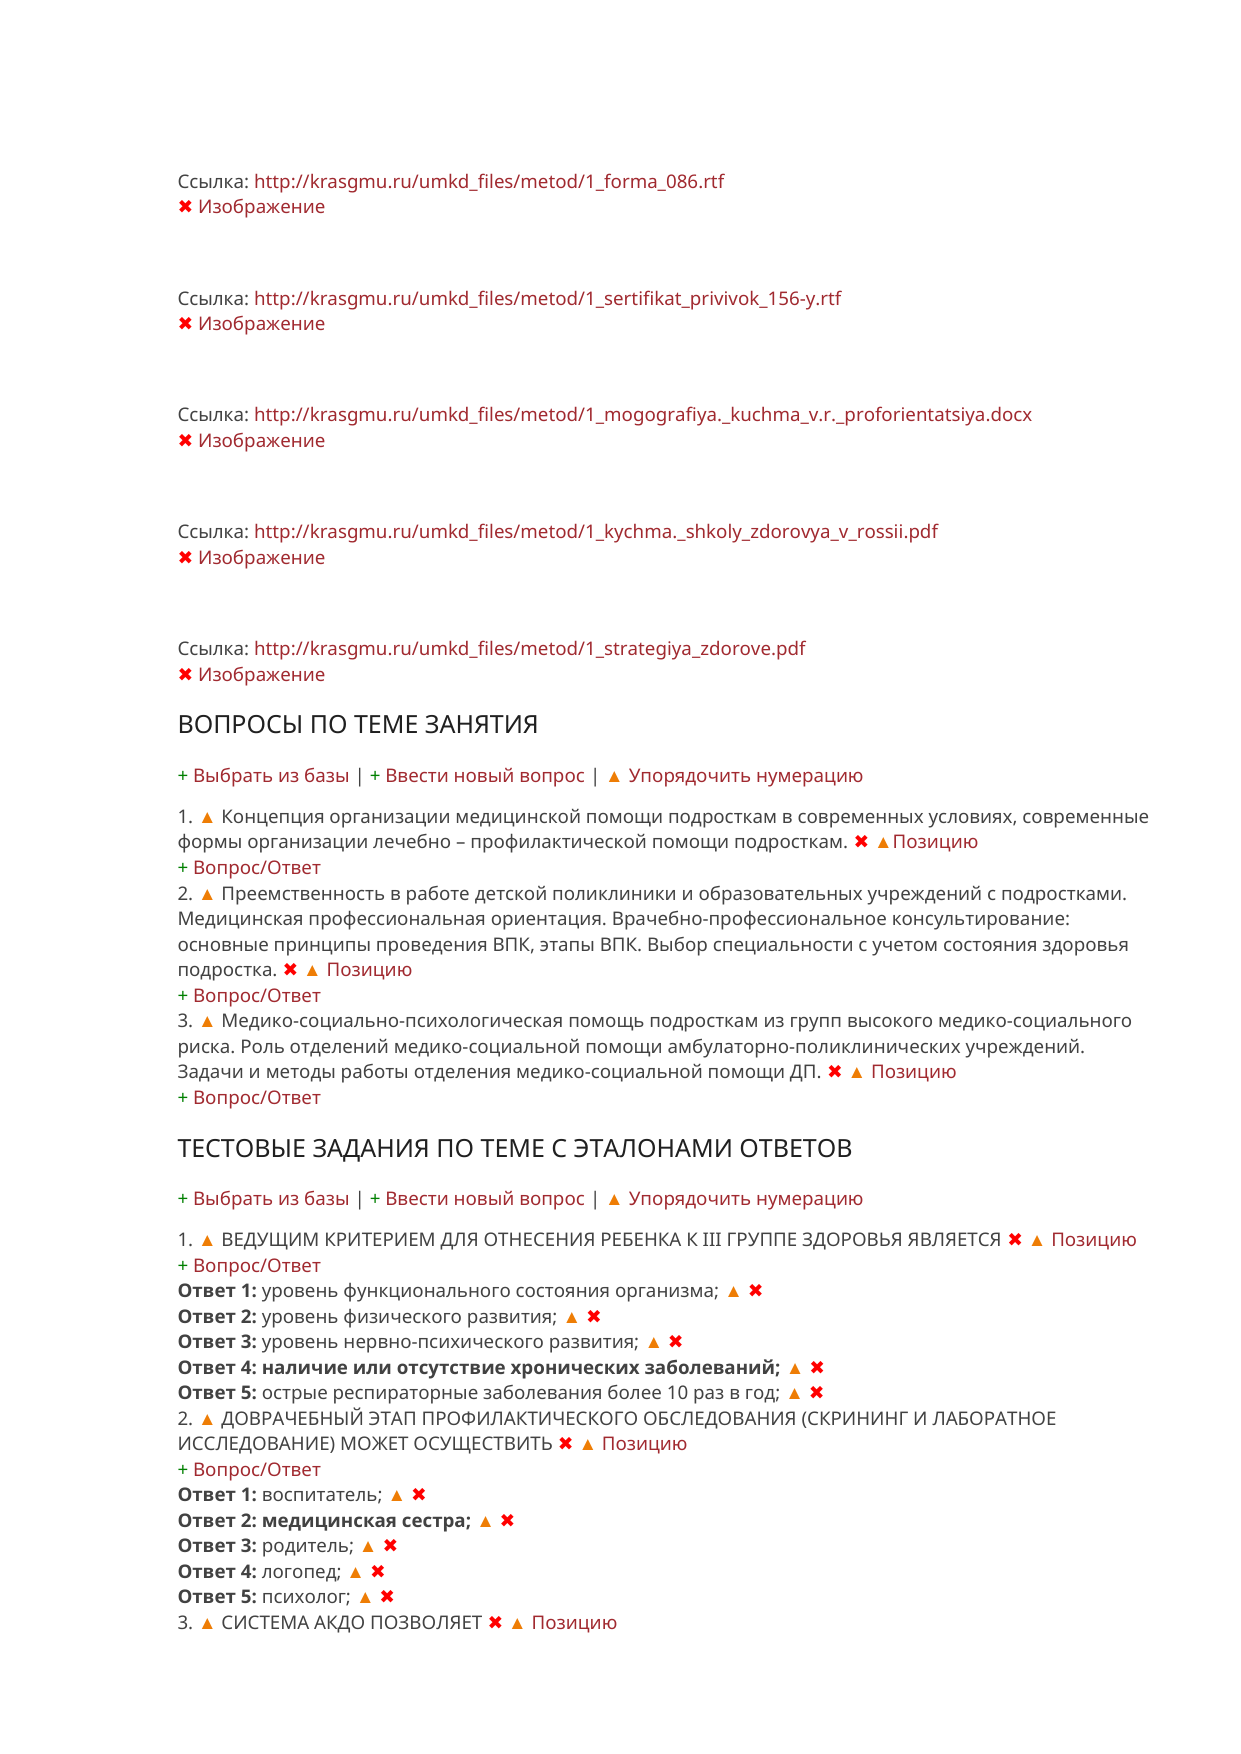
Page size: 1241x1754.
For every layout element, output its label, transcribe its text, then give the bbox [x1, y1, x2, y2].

text Ответ 4: логопед; ▲ ✖ [177, 1558, 1152, 1584]
text Ответ 2: медицинская сестра; ▲ ✖ [177, 1507, 1152, 1533]
text Ссылка: http://krasgmu.ru/umkd_files/metod/1_sertifikat_privivok_156-y.rtf ✖ Изображение [177, 235, 1152, 336]
text ТЕСТОВЫЕ ЗАДАНИЯ ПО ТЕМЕ С ЭТАЛОНАМИ ОТВЕТОВ [177, 1130, 1152, 1164]
text Ссылка: http://krasgmu.ru/umkd_files/metod/1_forma_086.rtf ✖ Изображение [177, 118, 1152, 219]
text + Вопрос/Ответ [177, 1084, 1152, 1109]
text 1. ▲ ВЕДУЩИМ КРИТЕРИЕМ ДЛЯ ОТНЕСЕНИЯ РЕБЕНКА К III ГРУППЕ ЗДОРОВЬЯ ЯВЛЯЕТСЯ ✖ ▲ Позицию [177, 1226, 1152, 1252]
text + Вопрос/Ответ [177, 1456, 1152, 1482]
text Ответ 3: уровень нервно-психического развития; ▲ ✖ [177, 1328, 1152, 1354]
text Ответ 5: острые респираторные заболевания более 10 раз в год; ▲ ✖ [177, 1379, 1152, 1405]
text Ответ 5: психолог; ▲ ✖ [177, 1584, 1152, 1609]
text + Вопрос/Ответ [177, 1252, 1152, 1277]
text Ответ 4: наличие или отсутствие хронических заболеваний; ▲ ✖ [177, 1354, 1152, 1379]
text 2. ▲ Преемственность в работе детской поликлиники и образовательных учреждений с подростками. Медицинская профессиональная ориентация. Врачебно-профессиональное консультирование: основные принципы проведения ВПК, этапы ВПК. Выбор специальности с учетом состояния здоровья подростка. ✖ ▲ Позицию [177, 880, 1152, 982]
text Ссылка: http://krasgmu.ru/umkd_files/metod/1_strategiya_zdorove.pdf ✖ Изображение [177, 585, 1152, 686]
text 3. ▲ Медико-социально-психологическая помощь подросткам из групп высокого медико-социального риска. Роль отделений медико-социальной помощи амбулаторно-поликлинических учреждений. Задачи и методы работы отделения медико-социальной помощи ДП. ✖ ▲ Позицию [177, 1007, 1152, 1084]
text + Вопрос/Ответ [177, 982, 1152, 1007]
text Ответ 1: уровень функционального состояния организма; ▲ ✖ [177, 1277, 1152, 1303]
text 1. ▲ Концепция организации медицинской помощи подросткам в современных условиях, современные формы организации лечебно – профилактической помощи подросткам. ✖ ▲Позицию [177, 803, 1152, 854]
text ВОПРОСЫ ПО ТЕМЕ ЗАНЯТИЯ [177, 707, 1152, 741]
text Ссылка: http://krasgmu.ru/umkd_files/metod/1_mogografiya._kuchma_v.r._proforientatsiya.docx ✖ Изображение [177, 352, 1152, 453]
text + Выбрать из базы | + Ввести новый вопрос | ▲ Упорядочить нумерацию [177, 762, 1152, 788]
text + Вопрос/Ответ [177, 854, 1152, 880]
text Ссылка: http://krasgmu.ru/umkd_files/metod/1_kychma._shkoly_zdorovya_v_rossii.pdf ✖ Изображение [177, 468, 1152, 569]
text Ответ 1: воспитатель; ▲ ✖ [177, 1482, 1152, 1507]
text Ответ 3: родитель; ▲ ✖ [177, 1533, 1152, 1558]
text Ответ 2: уровень физического развития; ▲ ✖ [177, 1303, 1152, 1328]
text 3. ▲ СИСТЕМА АКДО ПОЗВОЛЯЕТ ✖ ▲ Позицию [177, 1609, 1152, 1635]
text + Выбрать из базы | + Ввести новый вопрос | ▲ Упорядочить нумерацию [177, 1185, 1152, 1211]
text 2. ▲ ДОВРАЧЕБНЫЙ ЭТАП ПРОФИЛАКТИЧЕСКОГО ОБСЛЕДОВАНИЯ (СКРИНИНГ И ЛАБОРАТНОЕ ИССЛЕДОВАНИЕ) МОЖЕТ ОСУЩЕСТВИТЬ ✖ ▲ Позицию [177, 1405, 1152, 1456]
